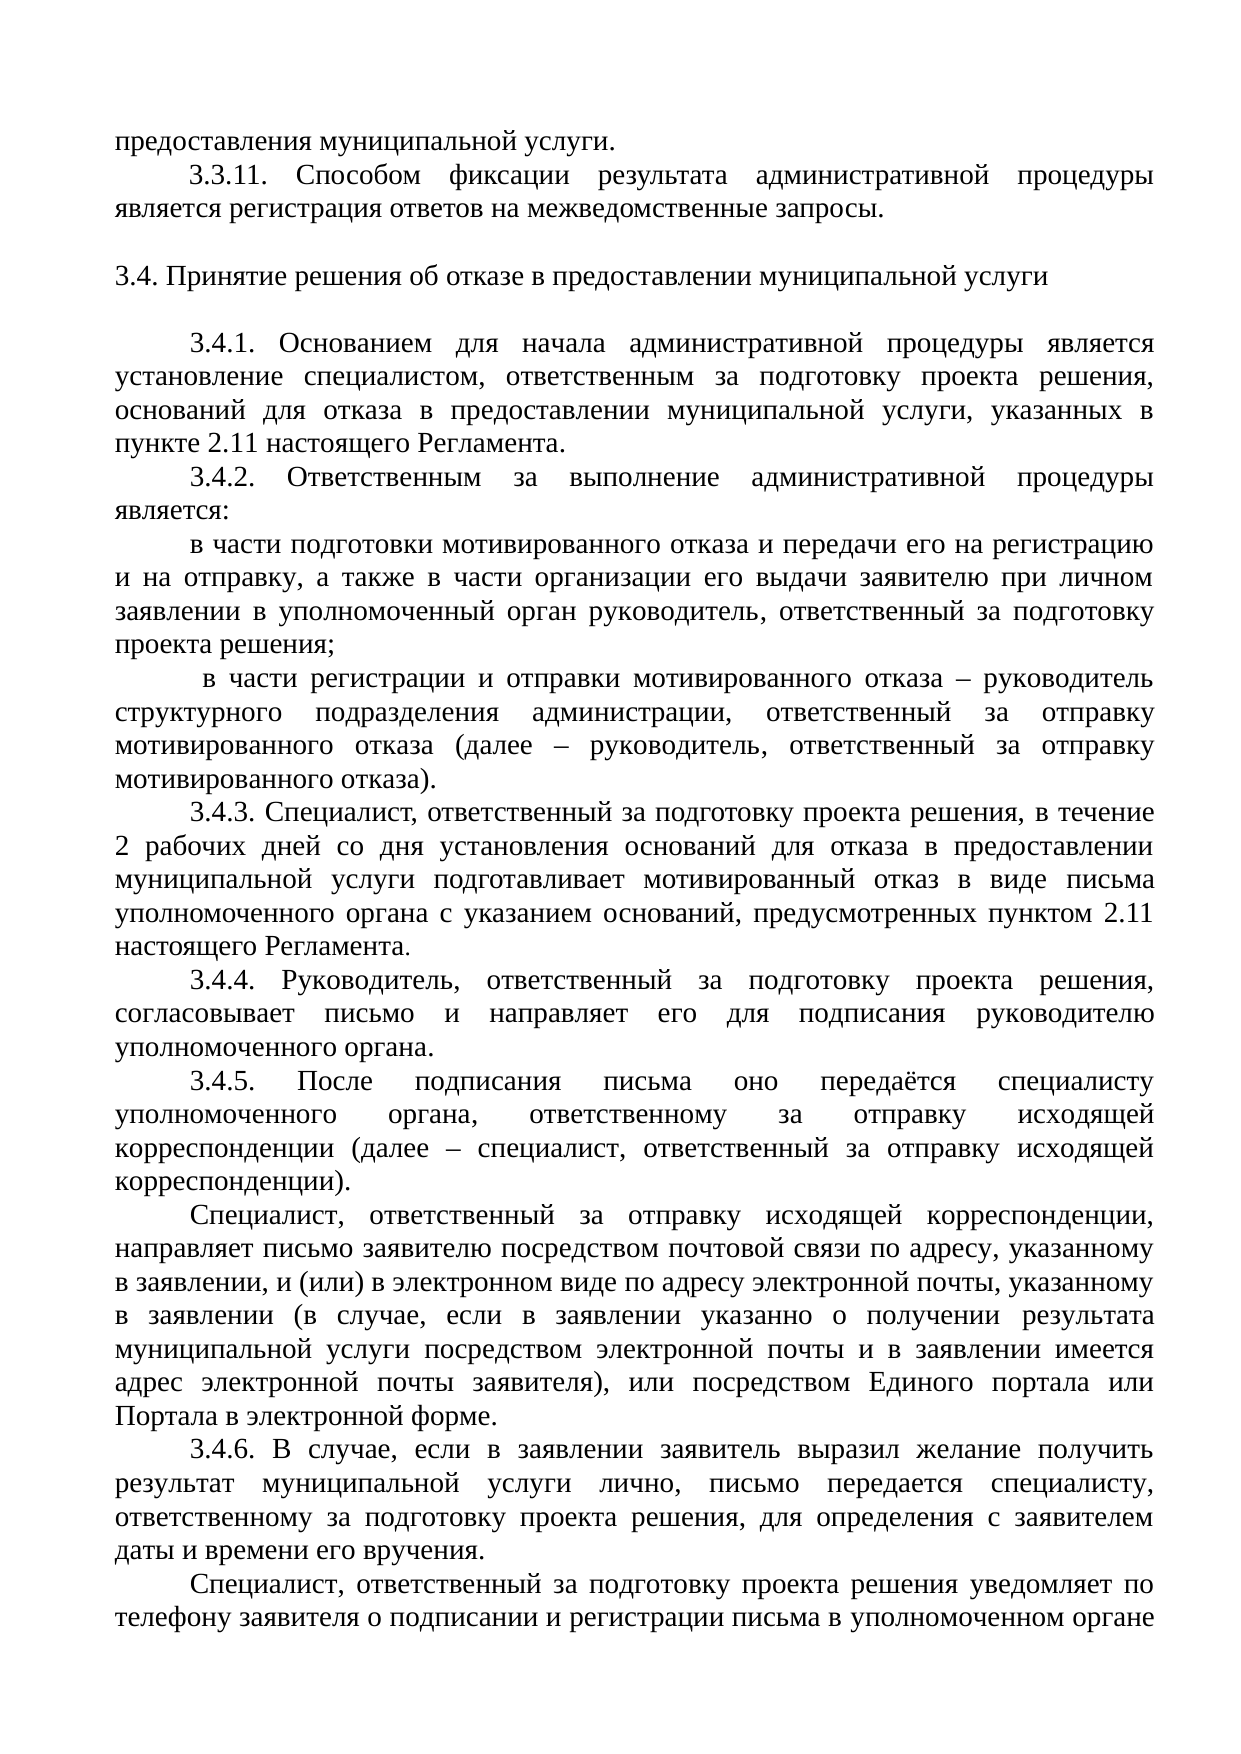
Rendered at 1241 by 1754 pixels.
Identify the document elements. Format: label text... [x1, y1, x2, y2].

text 3.4. Принятие решения об отказе в предоставлении муниципальной услуги [114, 258, 1155, 291]
text 3.4.2. Ответственным за выполнение административной процедуры является: [114, 459, 1155, 526]
text Специалист, ответственный за отправку исходящей корреспонденции, направляет письмо заявителю посредством почтовой связи по адресу, указанному в заявлении, и (или) в электронном виде по адресу электронной почты, указанному в заявлении (в случае, если в заявлении указанно о получении результата муниципальной услуги посредством электронной почты и в заявлении имеется адрес электронной почты заявителя), или посредством Единого портала или Портала в электронной форме. [114, 1197, 1155, 1432]
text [114, 1566, 1155, 1633]
text в части регистрации и отправки мотивированного отказа – руководитель структурного подразделения администрации, ответственный за отправку мотивированного отказа (далее – руководитель, ответственный за отправку мотивированного отказа). [114, 660, 1155, 794]
text 3.3.11. Способом фиксации результата административной процедуры является регистрация ответов на межведомственные запросы. [114, 157, 1155, 224]
text 3.4.6. В случае, если в заявлении заявитель выразил желание получить результат муниципальной услуги лично, письмо передается специалисту, ответственному за подготовку проекта решения, для определения с заявителем даты и времени его вручения. [114, 1432, 1155, 1566]
text 3.4.1. Основанием для начала административной процедуры является установление специалистом, ответственным за подготовку проекта решения, оснований для отказа в предоставлении муниципальной услуги, указанных в пункте 2.11 настоящего Регламента. [114, 325, 1155, 459]
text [114, 123, 1155, 157]
text 3.4.5. После подписания письма оно передаётся специалисту уполномоченного органа, ответственному за отправку исходящей корреспонденции (далее – специалист, ответственный за отправку исходящей корреспонденции). [114, 1063, 1155, 1197]
text в части подготовки мотивированного отказа и передачи его на регистрацию и на отправку, а также в части организации его выдачи заявителю при личном заявлении в уполномоченный орган руководитель, ответственный за подготовку проекта решения; [114, 526, 1155, 660]
text 3.4.4. Руководитель, ответственный за подготовку проекта решения, согласовывает письмо и направляет его для подписания руководителю уполномоченного органа. [114, 962, 1155, 1063]
text 3.4.3. Специалист, ответственный за подготовку проекта решения, в течение 2 рабочих дней со дня установления оснований для отказа в предоставлении муниципальной услуги подготавливает мотивированный отказ в виде письма уполномоченного органа с указанием оснований, предусмотренных пунктом 2.11 настоящего Регламента. [114, 794, 1155, 962]
